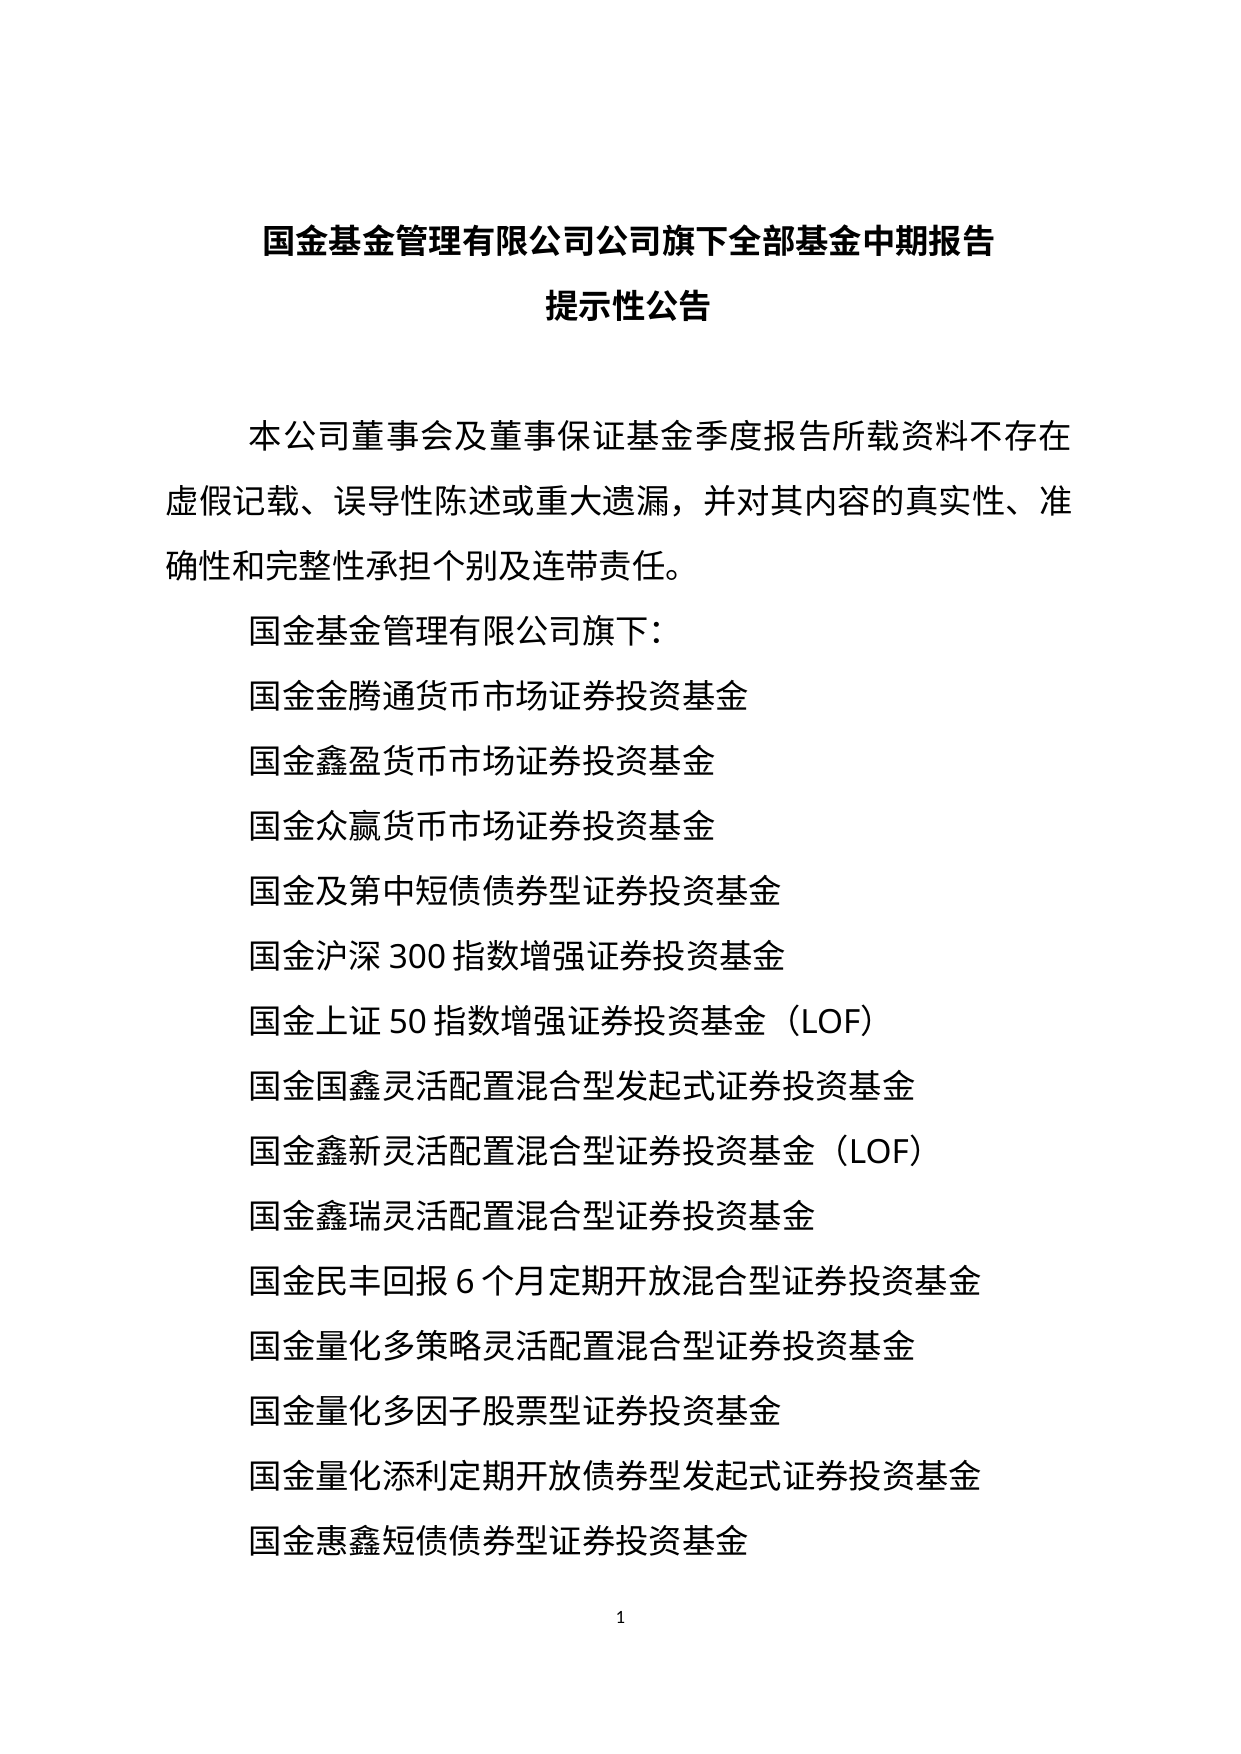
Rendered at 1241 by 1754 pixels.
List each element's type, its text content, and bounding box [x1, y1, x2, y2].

text 提示性公告 [165, 272, 1075, 337]
text 国金上证50指数增强证券投资基金（LOF） [165, 987, 1075, 1052]
text 国金鑫盈货币市场证券投资基金 [165, 727, 1075, 792]
text 本公司董事会及董事保证基金季度报告所载资料不存在虚假记载、误导性陈述或重大遗漏，并对其内容的真实性、准确性和完整性承担个别及连带责任。 [165, 402, 1075, 597]
text 国金沪深300指数增强证券投资基金 [165, 922, 1075, 987]
text 国金鑫瑞灵活配置混合型证券投资基金 [165, 1182, 1075, 1247]
text 国金基金管理有限公司公司旗下全部基金中期报告 [165, 207, 1075, 272]
text 国金国鑫灵活配置混合型发起式证券投资基金 [165, 1052, 1075, 1117]
text 国金及第中短债债券型证券投资基金 [165, 857, 1075, 922]
text 国金民丰回报6个月定期开放混合型证券投资基金 [165, 1247, 1075, 1312]
text 国金众赢货币市场证券投资基金 [165, 792, 1075, 857]
text 国金基金管理有限公司旗下： [165, 597, 1075, 662]
text 国金鑫新灵活配置混合型证券投资基金（LOF） [165, 1117, 1075, 1182]
text 国金金腾通货币市场证券投资基金 [165, 662, 1075, 727]
text 国金量化添利定期开放债券型发起式证券投资基金 [165, 1442, 1075, 1507]
text 国金惠鑫短债债券型证券投资基金 [165, 1507, 1075, 1572]
text 国金量化多策略灵活配置混合型证券投资基金 [165, 1312, 1075, 1377]
text 国金量化多因子股票型证券投资基金 [165, 1377, 1075, 1442]
